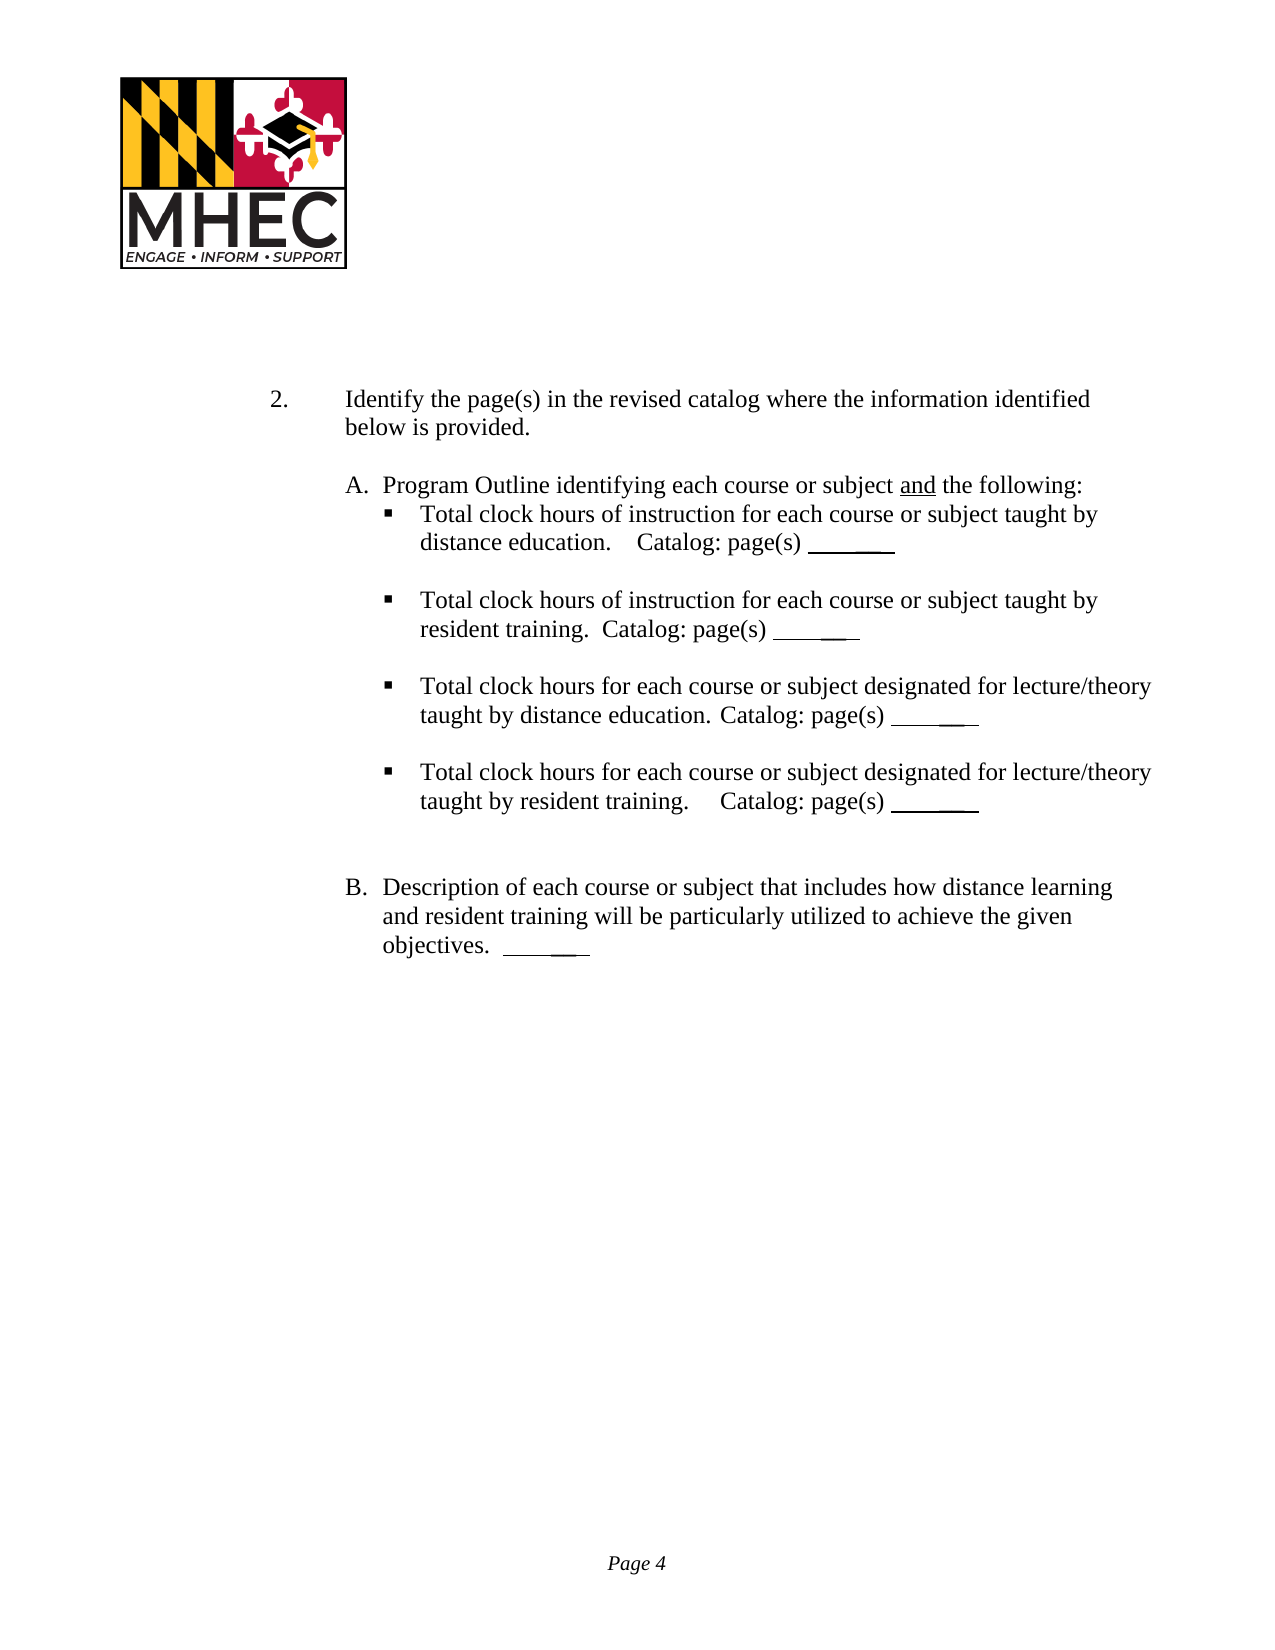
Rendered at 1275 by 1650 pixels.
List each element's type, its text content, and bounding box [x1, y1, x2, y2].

list Identify the page(s) in the revised catalog where the information identified below is provided. [270, 384, 1155, 441]
list Total clock hours of instruction for each course or subject taught by resident training. Catalog: page(s) __ [382, 585, 1155, 642]
list Program Outline identifying each course or subject and the following: [345, 470, 1155, 499]
list Total clock hours for each course or subject designated for lecture/theory taught by distance education. Catalog: page(s) __ [382, 671, 1155, 729]
picture [120, 75, 349, 269]
list Total clock hours of instruction for each course or subject taught by distance education. Catalog: page(s) __ [382, 499, 1155, 556]
list Total clock hours for each course or subject designated for lecture/theory taught by resident training. Catalog: page(s) __ [382, 757, 1155, 815]
list Description of each course or subject that includes how distance learning and resident training will be particularly utilized to achieve the given objectives. __ [345, 872, 1155, 959]
